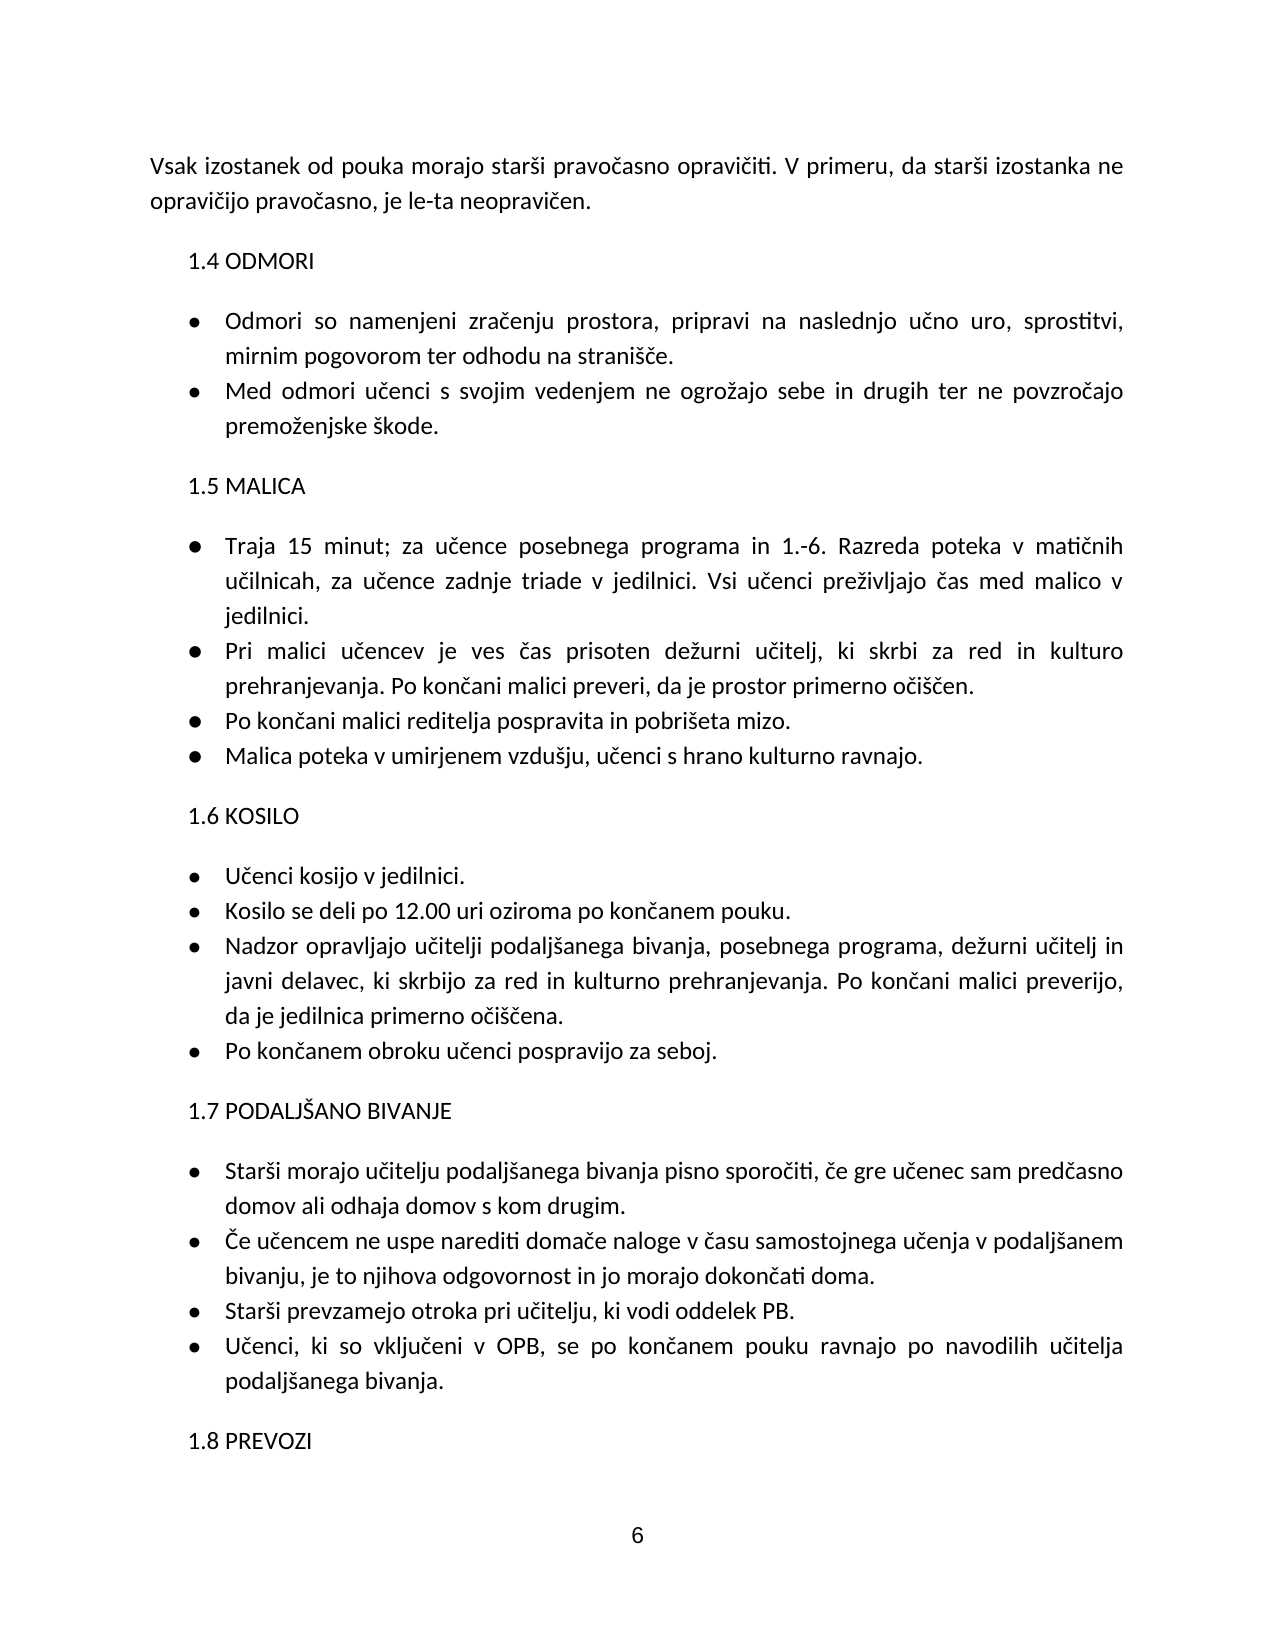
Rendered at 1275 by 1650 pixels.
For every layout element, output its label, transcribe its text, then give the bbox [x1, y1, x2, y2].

list Malica poteka v umirjenem vzdušju, učenci s hrano kulturno ravnajo. [187, 740, 1125, 771]
list Pri malici učencev je ves čas prisoten dežurni učitelj, ki skrbi za red in kulturo prehranjevanja. Po končani malici preveri, da je prostor primerno očiščen. [187, 635, 1125, 701]
list Starši morajo učitelju podaljšanega bivanja pisno sporočiti, če gre učenec sam predčasno domov ali odhaja domov s kom drugim. [187, 1155, 1125, 1221]
subtitle ODMORI [187, 245, 1125, 276]
subtitle KOSILO [187, 800, 1125, 831]
subtitle PREVOZI [187, 1425, 1125, 1456]
text Vsak izostanek od pouka morajo starši pravočasno opravičiti. V primeru, da starši izostanka ne opravičijo pravočasno, je le-ta neopravičen. [150, 150, 1125, 216]
list Če učencem ne uspe narediti domače naloge v času samostojnega učenja v podaljšanem bivanju, je to njihova odgovornost in jo morajo dokončati doma. [187, 1225, 1125, 1291]
list Učenci, ki so vključeni v OPB, se po končanem pouku ravnajo po navodilih učitelja podaljšanega bivanja. [187, 1330, 1125, 1396]
subtitle PODALJŠANO BIVANJE [187, 1095, 1125, 1126]
list Po končani malici reditelja pospravita in pobrišeta mizo. [187, 705, 1125, 736]
list Odmori so namenjeni zračenju prostora, pripravi na naslednjo učno uro, sprostitvi, mirnim pogovorom ter odhodu na stranišče. [187, 305, 1125, 371]
list Kosilo se deli po 12.00 uri oziroma po končanem pouku. [187, 895, 1125, 926]
list Starši prevzamejo otroka pri učitelju, ki vodi oddelek PB. [187, 1295, 1125, 1326]
list Učenci kosijo v jedilnici. [187, 860, 1125, 891]
subtitle MALICA [187, 470, 1125, 501]
list Traja 15 minut; za učence posebnega programa in 1.-6. Razreda poteka v matičnih učilnicah, za učence zadnje triade v jedilnici. Vsi učenci preživljajo čas med malico v jedilnici. [187, 530, 1125, 631]
list Po končanem obroku učenci pospravijo za seboj. [187, 1035, 1125, 1066]
list Med odmori učenci s svojim vedenjem ne ogrožajo sebe in drugih ter ne povzročajo premoženjske škode. [187, 375, 1125, 441]
list Nadzor opravljajo učitelji podaljšanega bivanja, posebnega programa, dežurni učitelj in javni delavec, ki skrbijo za red in kulturno prehranjevanja. Po končani malici preverijo, da je jedilnica primerno očiščena. [187, 930, 1125, 1031]
